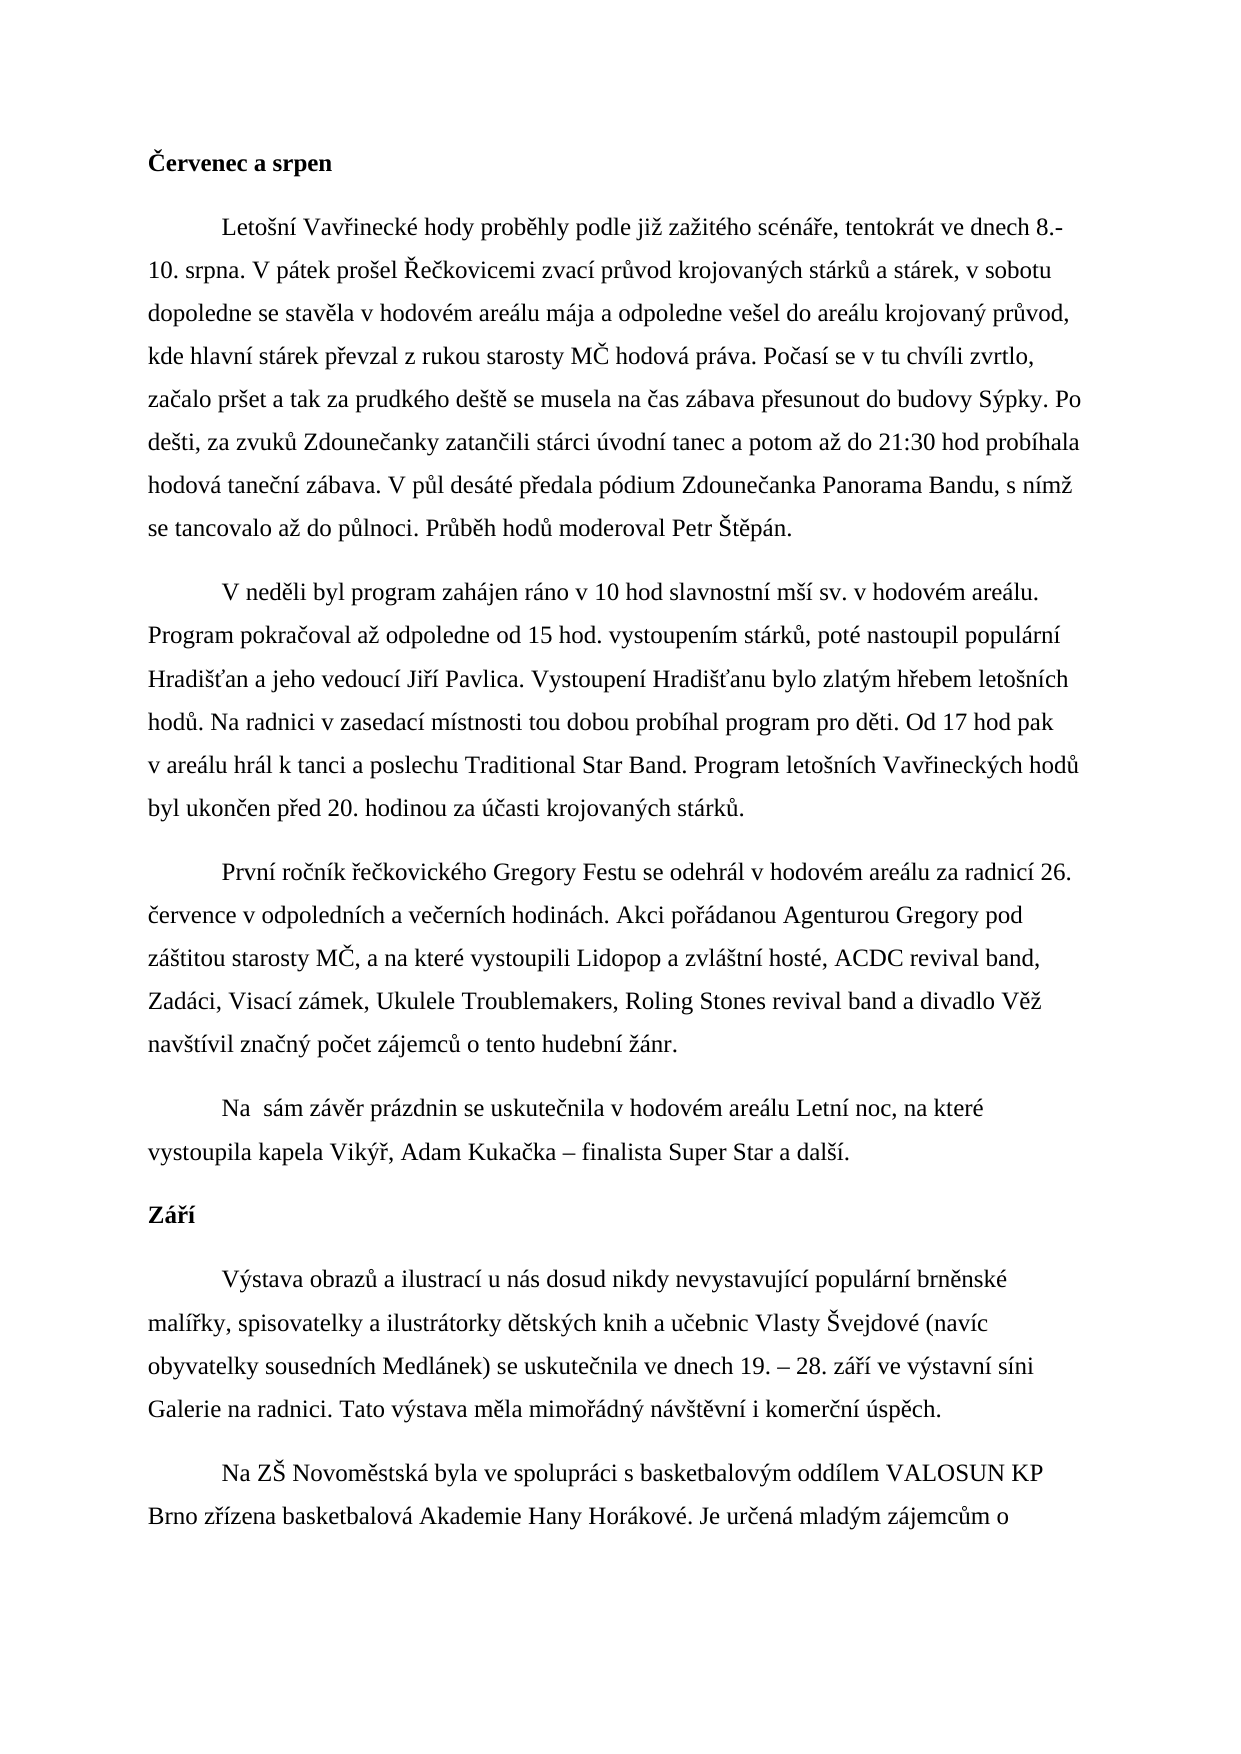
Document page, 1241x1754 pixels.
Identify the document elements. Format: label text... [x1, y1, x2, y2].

text Na sám závěr prázdnin se uskutečnila v hodovém areálu Letní noc, na které vystoupila kapela Vikýř, Adam Kukačka – finalista Super Star a další. [148, 1093, 1093, 1165]
text Výstava obrazů a ilustrací u nás dosud nikdy nevystavující populární brněnské malířky, spisovatelky a ilustrátorky dětských knih a učebnic Vlasty Švejdové (navíc obyvatelky sousedních Medlánek) se uskutečnila ve dnech 19. – 28. září ve výstavní síni Galerie na radnici. Tato výstava měla mimořádný návštěvní i komerční úspěch. [148, 1264, 1093, 1423]
text V neděli byl program zahájen ráno v 10 hod slavnostní mší sv. v hodovém areálu. Program pokračoval až odpoledne od 15 hod. vystoupením stárků, poté nastoupil populární Hradišťan a jeho vedoucí Jiří Pavlica. Vystoupení Hradišťanu bylo zlatým hřebem letošních hodů. Na radnici v zasedací místnosti tou dobou probíhal program pro děti. Od 17 hod pak v areálu hrál k tanci a poslechu Traditional Star Band. Program letošních Vavřineckých hodů byl ukončen před 20. hodinou za účasti krojovaných stárků. [148, 577, 1093, 822]
text Červenec a srpen [148, 148, 1093, 176]
text První ročník řečkovického Gregory Festu se odehrál v hodovém areálu za radnicí 26. července v odpoledních a večerních hodinách. Akci pořádanou Agenturou Gregory pod záštitou starosty MČ, a na které vystoupili Lidopop a zvláštní hosté, ACDC revival band, Zadáci, Visací zámek, Ukulele Troublemakers, Roling Stones revival band a divadlo Věž navštívil značný počet zájemců o tento hudební žánr. [148, 857, 1093, 1058]
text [148, 1458, 1093, 1530]
text Září [148, 1201, 1093, 1229]
text Letošní Vavřinecké hody proběhly podle již zažitého scénáře, tentokrát ve dnech 8.- 10. srpna. V pátek prošel Řečkovicemi zvací průvod krojovaných stárků a stárek, v sobotu dopoledne se stavěla v hodovém areálu mája a odpoledne vešel do areálu krojovaný průvod, kde hlavní stárek převzal z rukou starosty MČ hodová práva. Počasí se v tu chvíli zvrtlo, začalo pršet a tak za prudkého deště se musela na čas zábava přesunout do budovy Sýpky. Po dešti, za zvuků Zdounečanky zatančili stárci úvodní tanec a potom až do 21:30 hod probíhala hodová taneční zábava. V půl desáté předala pódium Zdounečanka Panorama Bandu, s nímž se tancovalo až do půlnoci. Průběh hodů moderoval Petr Štěpán. [148, 212, 1093, 542]
